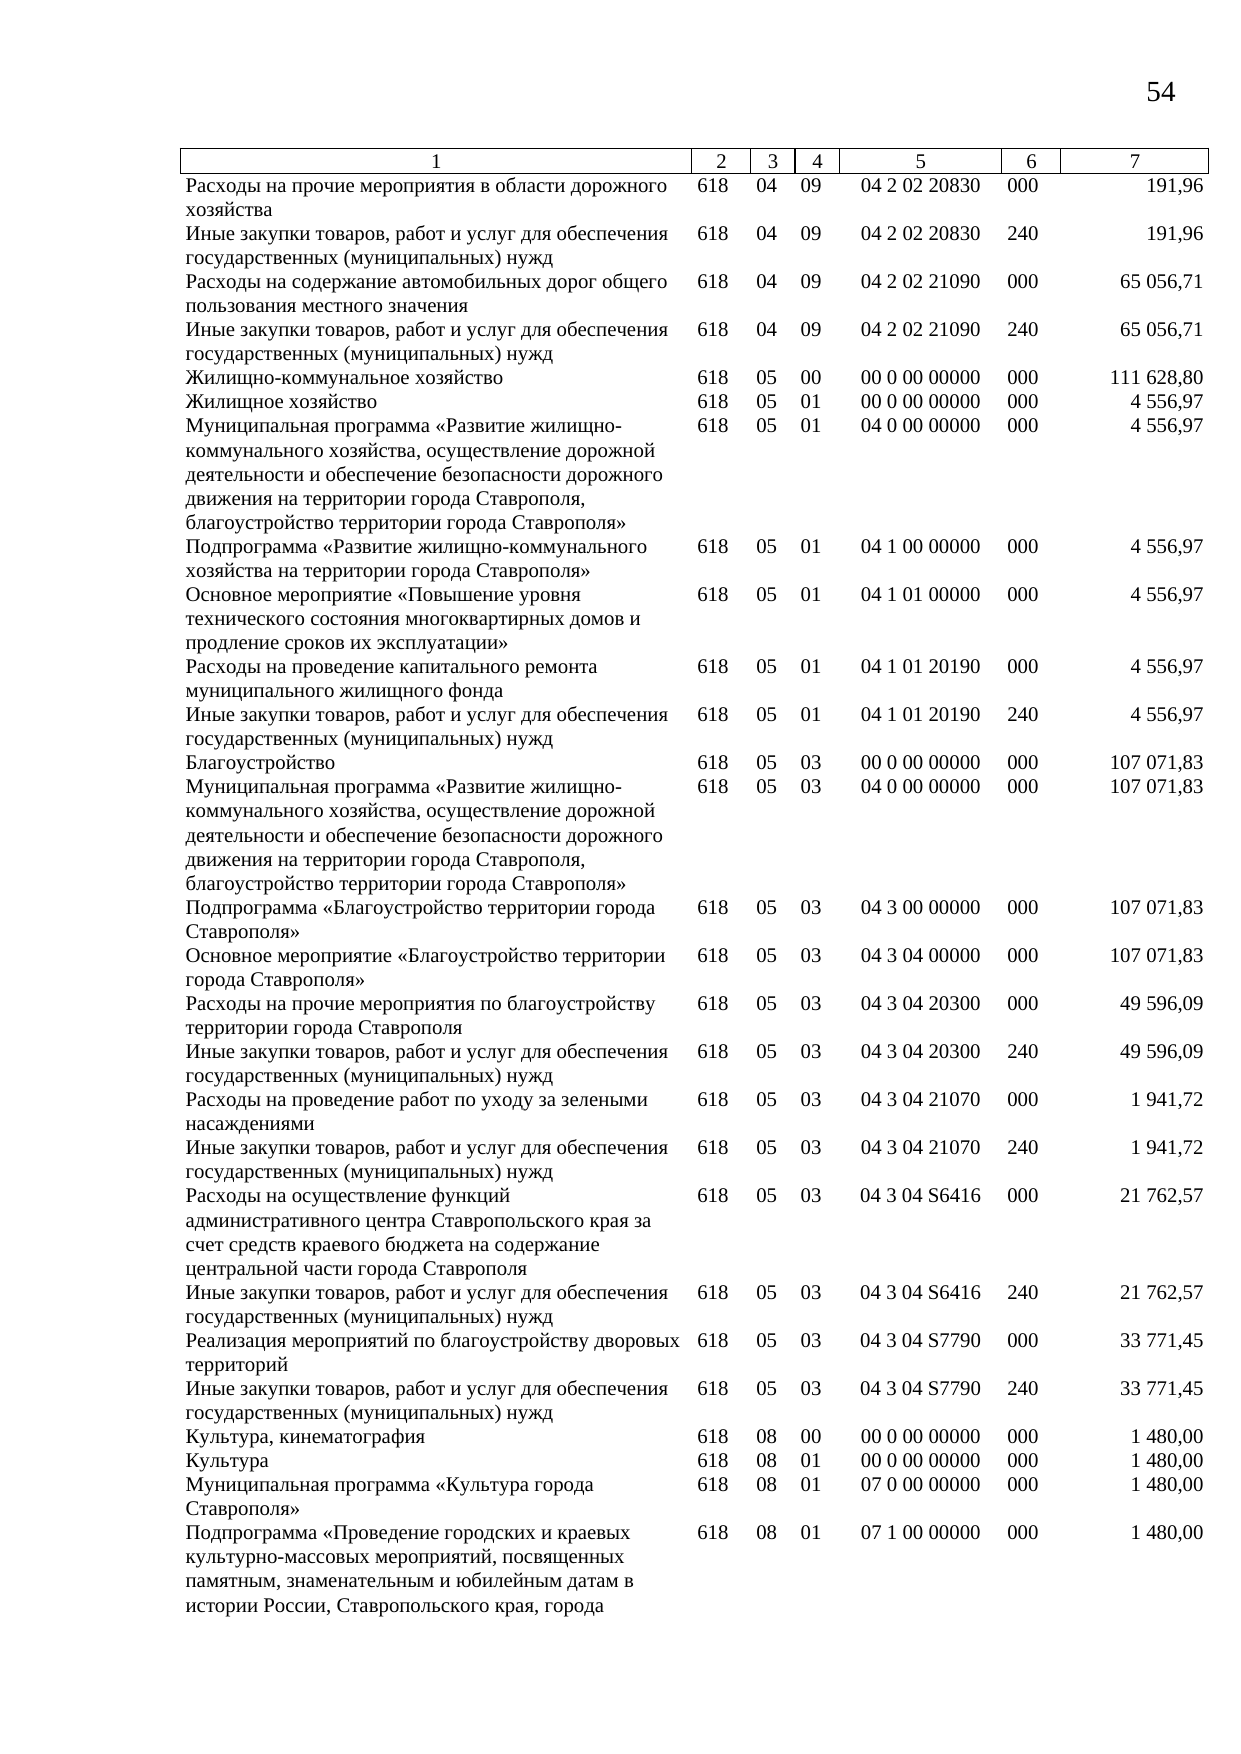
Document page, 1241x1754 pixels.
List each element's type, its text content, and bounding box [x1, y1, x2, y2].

table_header 1 [181, 149, 691, 173]
table_header 3 [751, 149, 794, 173]
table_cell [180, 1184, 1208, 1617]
table_header 5 [840, 149, 1001, 173]
table_header 6 [1002, 149, 1060, 173]
table_header 2 [692, 149, 750, 173]
table_header 7 [1061, 149, 1208, 173]
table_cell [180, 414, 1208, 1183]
table_header 4 [796, 149, 839, 173]
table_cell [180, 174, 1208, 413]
